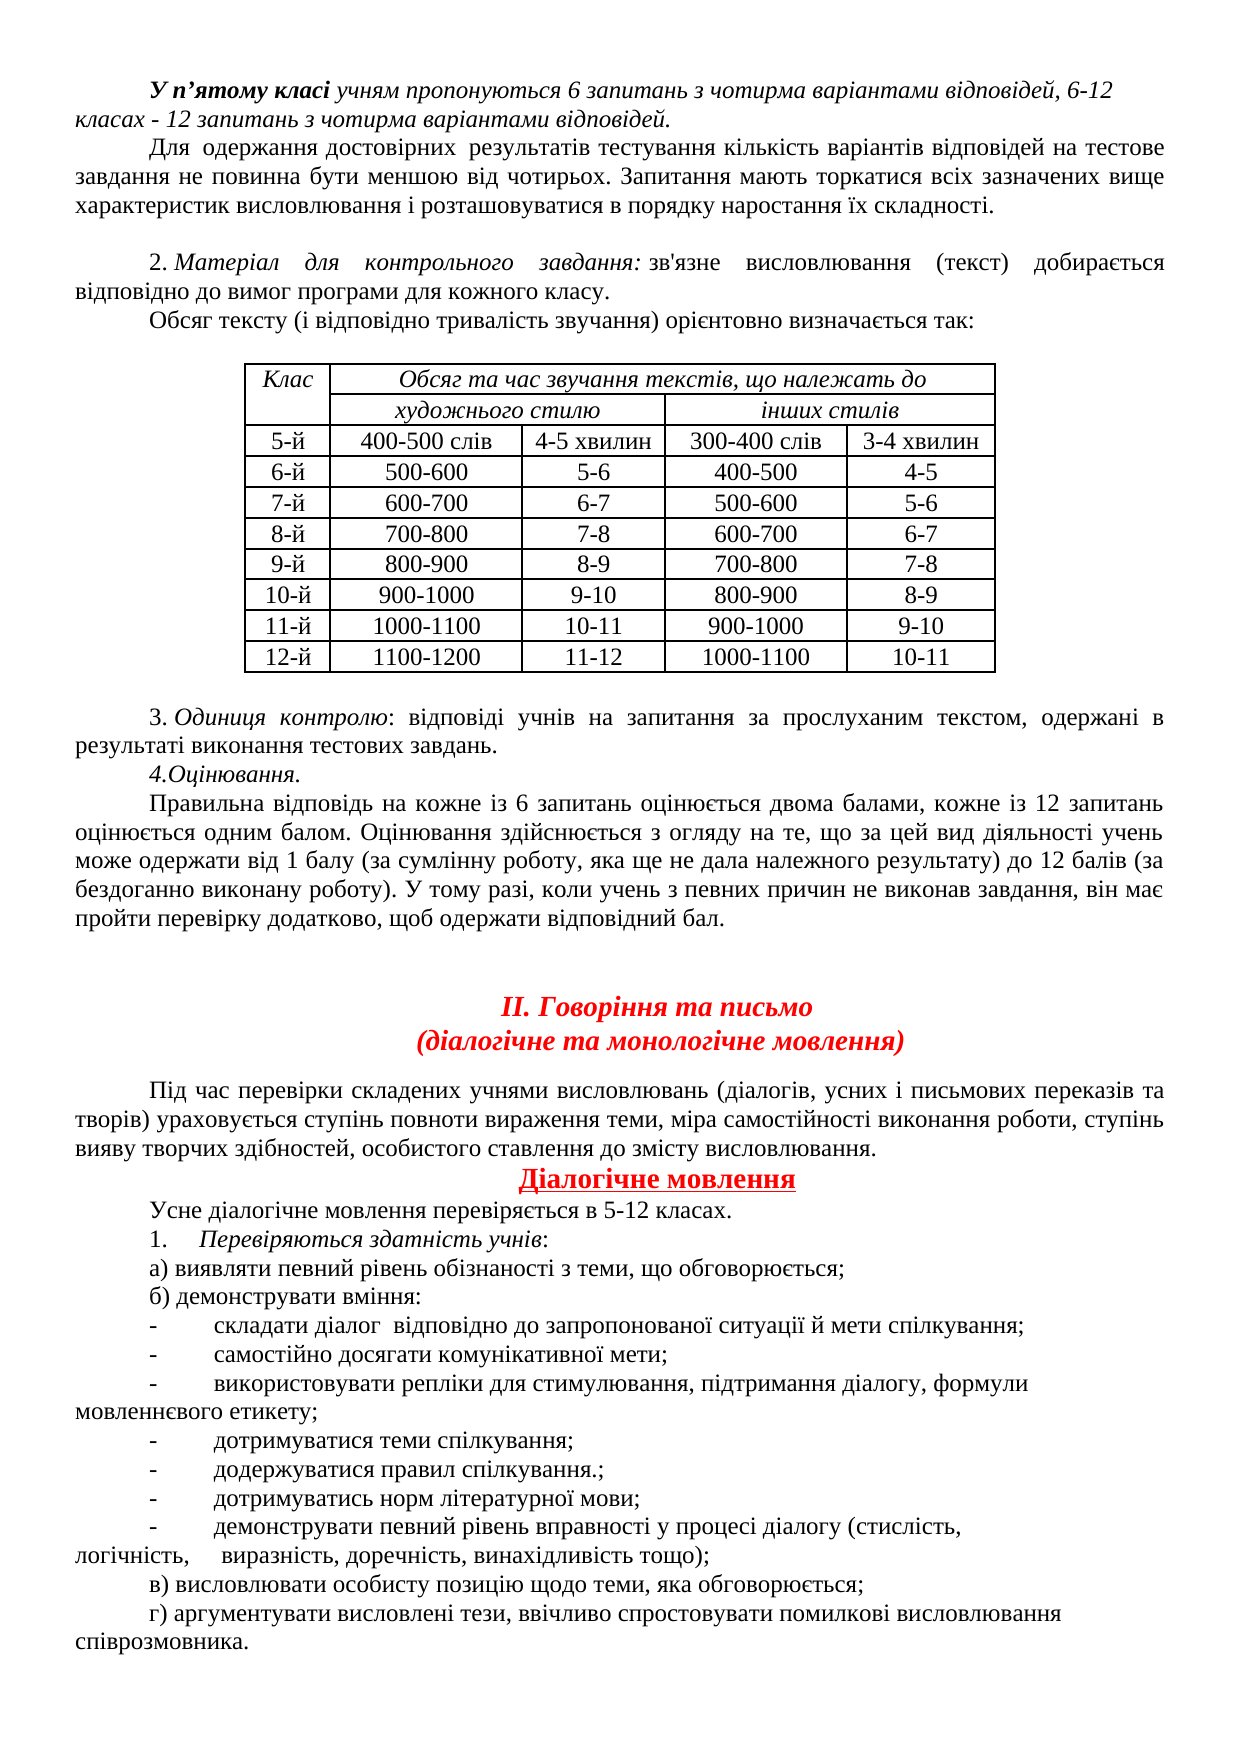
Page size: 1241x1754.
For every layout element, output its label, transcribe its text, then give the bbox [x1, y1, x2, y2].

text - додержуватися правил спілкування.; [75, 1454, 1165, 1483]
text в) висловлювати особисту позицію щодо теми, яка обговорюється; [75, 1569, 1165, 1598]
text - дотримуватись норм літературної мови; [75, 1483, 1165, 1511]
text II. Говоріння та письмо [75, 989, 1165, 1023]
text - використовувати репліки для стимулювання, підтримання діалогу, формули мовленнєвого етикету; [75, 1368, 1165, 1425]
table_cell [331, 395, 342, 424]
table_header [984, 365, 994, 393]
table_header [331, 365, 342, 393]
text - дотримуватися теми спілкування; [75, 1425, 1165, 1454]
text Обсяг тексту (і відповідно тривалість звучання) орієнтовно визначається так: [75, 305, 1165, 334]
table_header Клас [246, 365, 329, 424]
text Усне діалогічне мовлення перевіряється в 5-12 класах. [75, 1195, 1165, 1224]
text б) демонструвати вміння: [75, 1281, 1165, 1310]
text - самостійно досягати комунікативної мети; [75, 1339, 1165, 1368]
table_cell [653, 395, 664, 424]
text Діалогічне мовлення [75, 1162, 1165, 1195]
text 3. Одиниця контролю: відповідi учнів на запитання за прослуханим текстом, одержані в результаті виконання тестових завдань. [75, 702, 1165, 759]
text 1. Перевіряються здатність учнів: [75, 1224, 1165, 1253]
text 2. Матеріал для контрольного завдання: зв'язне висловлювання (текст) добирається відповідно до вимог програми для кожного класу. [75, 247, 1165, 305]
text г) аргументувати висловлені тези, ввічливо спростовувати помилкові висловлювання співрозмовника. [75, 1598, 1165, 1655]
text - демонструвати певний рівень вправності у процесі діалогу (стислість, логічність, виразність, доречність, винахідливість тощо); [75, 1511, 1165, 1569]
text Правильна відповідь на кожне із 6 запитань оцінюється двома балами, кожне із 12 запитань оцінюється одним балом. Оцінювання здійснюється з огляду на те, що за цей вид діяльності учень може одержати від 1 балу (за сумлінну роботу, яка ще не дала належного результату) до 12 балів (за бездоганно виконану роботу). У тому разі, коли учень з певних причин не виконав завдання, він має пройти перевірку додатково, щоб одержати відповідний бал. [75, 788, 1165, 932]
text Для одержання достовірних результатів тестування кількість варіантів відповідей на тестове завдання не повинна бути меншою від чотирьох. Запитання мають торкатися всіх зазначених вище характеристик висловлювання і розташовуватися в порядку наростання їх складності. [75, 132, 1165, 219]
text - складати діалог відповідно до запропонованої ситуації й мети спілкування; [75, 1310, 1165, 1339]
text 4.Оцінювання. [75, 759, 1165, 788]
text а) виявляти певний рівень обізнаності з теми, що обговорюється; [75, 1253, 1165, 1281]
text Під час перевірки складених учнями висловлювань (діалогів, усних і письмових переказів та творів) ураховується ступінь повноти вираження теми, міра самостійності виконання роботи, ступінь вияву творчих здібностей, особистого ставлення до змісту висловлювання. [75, 1075, 1165, 1162]
text (діалогічне та монологічне мовлення) [75, 1023, 1165, 1056]
text У п’ятому класі учням пропонуються 6 запитань з чотирма варіантами відповідей, 6-12 класах - 12 запитань з чотирма варіантами відповідей. [75, 75, 1165, 132]
